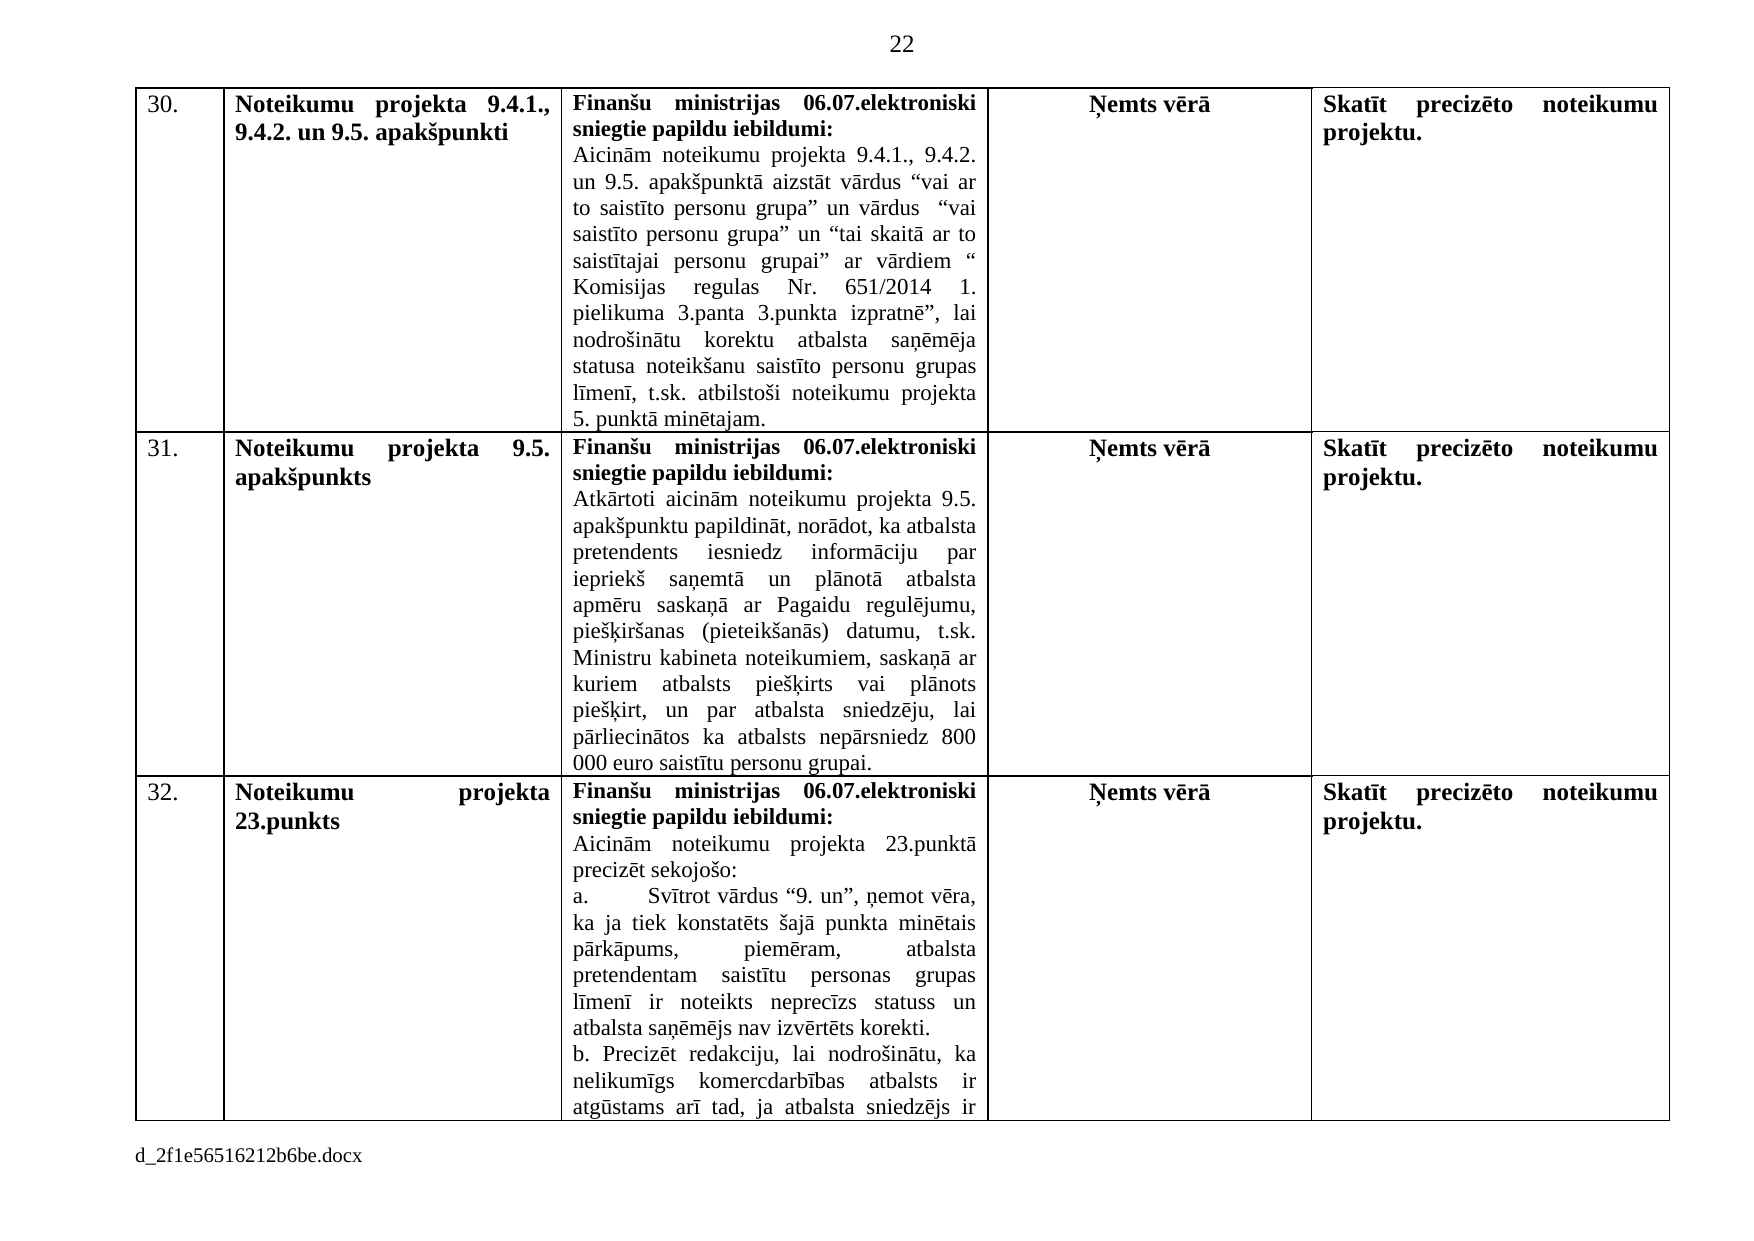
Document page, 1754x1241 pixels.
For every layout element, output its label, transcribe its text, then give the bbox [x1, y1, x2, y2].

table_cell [1312, 776, 1669, 1119]
table_cell Skatīt precizēto noteikumu projektu. [1312, 88, 1669, 431]
table_cell Noteikumu projekta 9.5. apakšpunkts [225, 433, 561, 775]
table_cell Finanšu ministrijas 06.07.elektroniski sniegtie papildu iebildumi: Atkārtoti aicinām noteikumu projekta 9.5. apakšpunktu papildināt, norādot, ka atbalsta pretendents iesniedz informāciju par iepriekš saņemtā un plānotā atbalsta apmēru saskaņā ar Pagaidu regulējumu, piešķiršanas (pieteikšanās) datumu, t.sk. Ministru kabineta noteikumiem, saskaņā ar kuriem atbalsts piešķirts vai plānots piešķirt, un par atbalsta sniedzēju, lai pārliecinātos ka atbalsts nepārsniedz 800 000 euro saistītu personu grupai. [562, 433, 987, 775]
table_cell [225, 777, 561, 1119]
table_cell Skatīt precizēto noteikumu projektu. [1312, 432, 1669, 775]
table_cell 32. [137, 777, 223, 1119]
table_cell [562, 777, 987, 1119]
table_cell Ņemts vērā [989, 433, 1311, 775]
table_cell Ņemts vērā [989, 89, 1311, 431]
table_cell Finanšu ministrijas 06.07.elektroniski sniegtie papildu iebildumi: Aicinām noteikumu projekta 9.4.1., 9.4.2. un 9.5. apakšpunktā aizstāt vārdus “vai ar to saistīto personu grupa” un vārdus “vai saistīto personu grupa” un “tai skaitā ar to saistītajai personu grupai” ar vārdiem “ Komisijas regulas Nr. 651/2014 1. pielikuma 3.panta 3.punkta izpratnē”, lai nodrošinātu korektu atbalsta saņēmēja statusa noteikšanu saistīto personu grupas līmenī, t.sk. atbilstoši noteikumu projekta 5. punktā minētajam. [562, 89, 987, 431]
table_cell 31. [137, 433, 223, 775]
table_cell 30. [137, 89, 223, 431]
table_cell Ņemts vērā [989, 777, 1311, 1119]
table_cell Noteikumu projekta 9.4.1., 9.4.2. un 9.5. apakšpunkti [225, 89, 561, 431]
